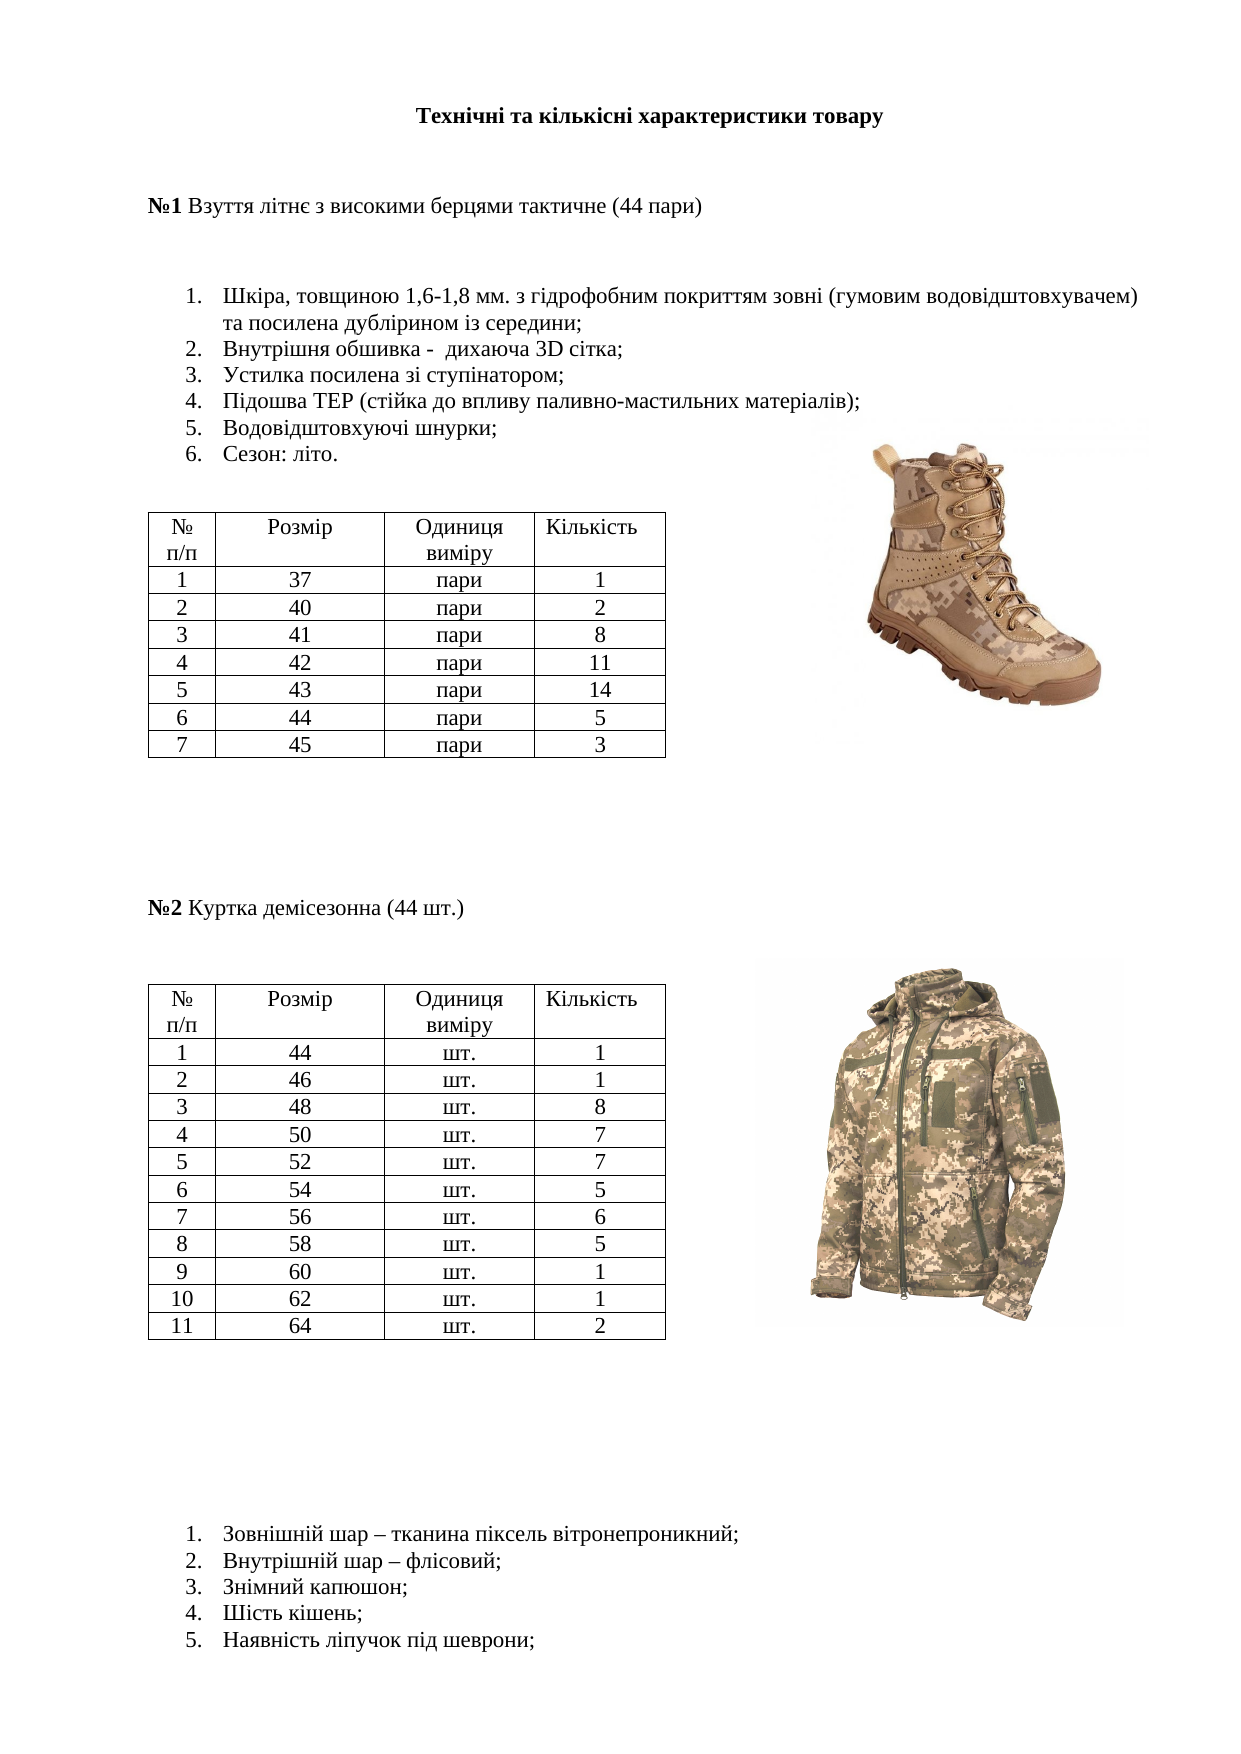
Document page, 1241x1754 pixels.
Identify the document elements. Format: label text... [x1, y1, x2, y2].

table_cell 1 [535, 567, 665, 593]
table_cell 6 [535, 1203, 665, 1229]
table_header Розмір [216, 985, 384, 1038]
table_header № п/п [149, 513, 215, 566]
table_cell 11 [149, 1313, 215, 1339]
table_cell 5 [149, 1148, 215, 1174]
text №2 Куртка демісезонна (44 шт.) [148, 894, 1152, 920]
text 2.1. Документи, які надаються ПЕРЕМОЖЦЕМ (юридичною особою): [755, 958, 1124, 1327]
list Внутрішній шар – флісовий; [185, 1547, 1152, 1573]
table_cell пари [385, 567, 534, 593]
table_cell 43 [216, 676, 384, 702]
table_cell 1 [149, 567, 215, 593]
text №1 Взуття літнє з високими берцями тактичне (44 пари) [148, 192, 1152, 218]
table_cell шт. [385, 1203, 534, 1229]
table_cell 44 [216, 1039, 384, 1065]
list Наявність ліпучок під шеврони; [185, 1626, 1152, 1652]
table_cell пари [385, 731, 534, 757]
table_cell 4 [149, 649, 215, 675]
table_cell 64 [216, 1313, 384, 1339]
list Підошва ТЕР (стійка до впливу паливно-мастильних матеріалів); [185, 388, 1152, 414]
table_cell 56 [216, 1203, 384, 1229]
table_cell шт. [385, 1285, 534, 1312]
table_cell 2 [535, 594, 665, 620]
table_cell 1 [535, 1066, 665, 1092]
table_cell 7 [535, 1121, 665, 1147]
table_cell 48 [216, 1094, 384, 1120]
table_cell шт. [385, 1121, 534, 1147]
table_cell 58 [216, 1230, 384, 1257]
table_cell пари [385, 649, 534, 675]
list Шкіра, товщиною 1,6-. з гідрофобним покриттям зовні (гумовим водовідштовхувачем) та посилена дублірином із середини; [185, 282, 1152, 335]
table_cell шт. [385, 1066, 534, 1092]
table_cell 10 [149, 1285, 215, 1312]
table_header Одиниця виміру [385, 985, 534, 1038]
table_cell 5 [535, 1176, 665, 1202]
table_cell 3 [149, 621, 215, 648]
table_header Розмір [216, 513, 384, 566]
table_cell пари [385, 621, 534, 648]
list Внутрішня обшивка - дихаюча 3D сітка; [185, 335, 1152, 361]
table_cell 8 [535, 1094, 665, 1120]
table_cell шт. [385, 1148, 534, 1174]
list Зовнішній шар – тканина піксель вітронепроникний; [185, 1520, 1152, 1547]
table_cell 37 [216, 567, 384, 593]
table_cell 60 [216, 1258, 384, 1284]
table_cell шт. [385, 1258, 534, 1284]
table_header № п/п [149, 985, 215, 1038]
table_cell 3 [535, 731, 665, 757]
table_header Одиниця виміру [385, 513, 534, 566]
table_cell 1 [535, 1285, 665, 1312]
list Сезон: літо. [185, 440, 1152, 467]
table_cell пари [385, 704, 534, 730]
table_cell 11 [535, 649, 665, 675]
text Технічні та кількісні характеристики товару [148, 102, 1152, 128]
table_cell 4 [149, 1121, 215, 1147]
table_cell 44 [216, 704, 384, 730]
table_cell 46 [216, 1066, 384, 1092]
table_cell 5 [149, 676, 215, 702]
table_cell 1 [535, 1258, 665, 1284]
table_cell 14 [535, 676, 665, 702]
table_cell 8 [535, 621, 665, 648]
table_cell 7 [149, 731, 215, 757]
table_header Кількість [535, 513, 665, 566]
table_cell 2 [149, 1066, 215, 1092]
table_cell шт. [385, 1039, 534, 1065]
table_cell 42 [216, 649, 384, 675]
list Водовідштовхуючі шнурки; [185, 414, 1152, 440]
table_cell 41 [216, 621, 384, 648]
table_cell 52 [216, 1148, 384, 1174]
table_cell шт. [385, 1313, 534, 1339]
table_cell 40 [216, 594, 384, 620]
table_cell шт. [385, 1230, 534, 1257]
picture [811, 467, 1149, 744]
table_cell 5 [535, 704, 665, 730]
table_cell 7 [149, 1203, 215, 1229]
table_cell 62 [216, 1285, 384, 1312]
table_cell 5 [535, 1230, 665, 1257]
list Знімний капюшон; [185, 1573, 1152, 1599]
table_cell 3 [149, 1094, 215, 1120]
table_cell 9 [149, 1258, 215, 1284]
table_cell 8 [149, 1230, 215, 1257]
table_header Кількість [535, 985, 665, 1038]
table_cell 54 [216, 1176, 384, 1202]
table_cell шт. [385, 1176, 534, 1202]
table_cell 1 [535, 1039, 665, 1065]
table_cell 2 [535, 1313, 665, 1339]
table_cell 50 [216, 1121, 384, 1147]
table_cell 45 [216, 731, 384, 757]
table_cell 6 [149, 1176, 215, 1202]
table_cell 7 [535, 1148, 665, 1174]
table_cell пари [385, 676, 534, 702]
list Устилка посилена зі ступінатором; [185, 361, 1152, 388]
list Шість кішень; [185, 1599, 1152, 1626]
table_cell 1 [149, 1039, 215, 1065]
table_cell 2 [149, 594, 215, 620]
table_cell пари [385, 594, 534, 620]
table_cell шт. [385, 1094, 534, 1120]
table_cell 6 [149, 704, 215, 730]
